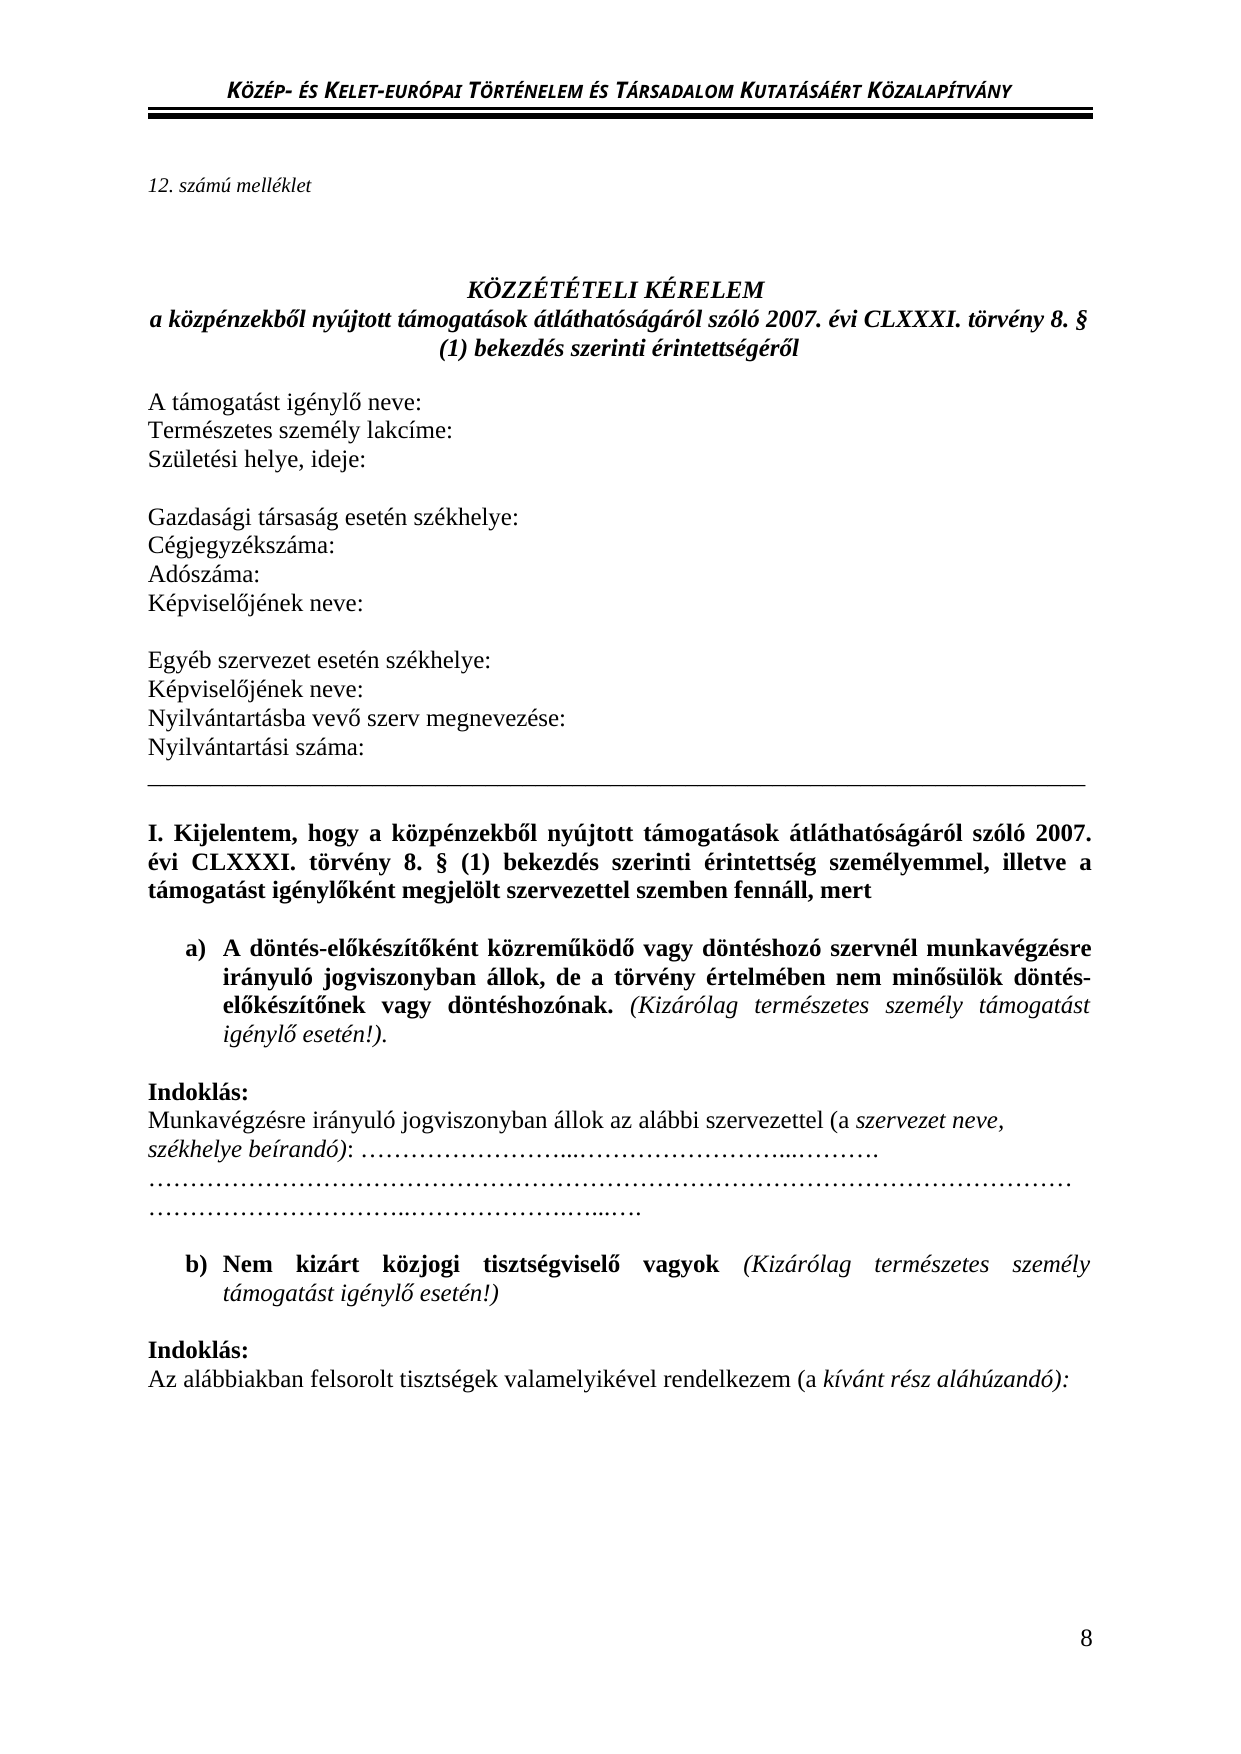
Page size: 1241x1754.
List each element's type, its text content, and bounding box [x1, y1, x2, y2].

list Nem kizárt közjogi tisztségviselő vagyok (Kizárólag természetes személy támogatást igénylő esetén!) [185, 1249, 1093, 1307]
text Képviselőjének neve: [148, 674, 1093, 703]
text Nyilvántartásba vevő szerv megnevezése: [148, 703, 1093, 732]
text 12. számú melléklet [148, 173, 1093, 197]
list A döntés-előkészítőként közreműködő vagy döntéshozó szervnél munkavégzésre irányuló jogviszonyban állok, de a törvény értelmében nem minősülök döntés-előkészítőnek vagy döntéshozónak. (Kizárólag természetes személy támogatást igénylő esetén!). [185, 933, 1093, 1048]
text Indoklás: [148, 1335, 1093, 1364]
text Cégjegyzékszáma: [148, 530, 1093, 559]
text Nyilvántartási száma: [148, 732, 1093, 760]
text Születési helye, ideje: [148, 444, 1093, 473]
text I. Kijelentem, hogy a közpénzekből nyújtott támogatások átláthatóságáról szóló 2007. évi CLXXXI. törvény 8. § (1) bekezdés szerinti érintettség személyemmel, illetve a támogatást igénylőként megjelölt szervezettel szemben fennáll, mert [148, 818, 1093, 904]
text Egyéb szervezet esetén székhelye: [148, 645, 1093, 674]
text A támogatást igénylő neve: [148, 387, 1093, 415]
text Gazdasági társaság esetén székhelye: [148, 502, 1093, 530]
text Indoklás: [148, 1077, 1093, 1105]
text KÖZZÉTÉTELI KÉRELEM a közpénzekből nyújtott támogatások átláthatóságáról szóló 2007. évi CLXXXI. törvény 8. § (1) bekezdés szerinti érintettségéről [148, 275, 1093, 362]
text Munkavégzésre irányuló jogviszonyban állok az alábbi szervezettel (a szervezet neve, székhelye beírandó): ……………………...……………………...……….……………………………………………………………………………………………………………………………..……………….…...…. [148, 1105, 1093, 1220]
text Adószáma: [148, 559, 1093, 588]
text Képviselőjének neve: [148, 588, 1093, 617]
text ___________________________________________________________________________ [148, 760, 1093, 789]
text Természetes személy lakcíme: [148, 415, 1093, 444]
text Az alábbiakban felsorolt tisztségek valamelyikével rendelkezem (a kívánt rész aláhúzandó): [148, 1364, 1093, 1393]
